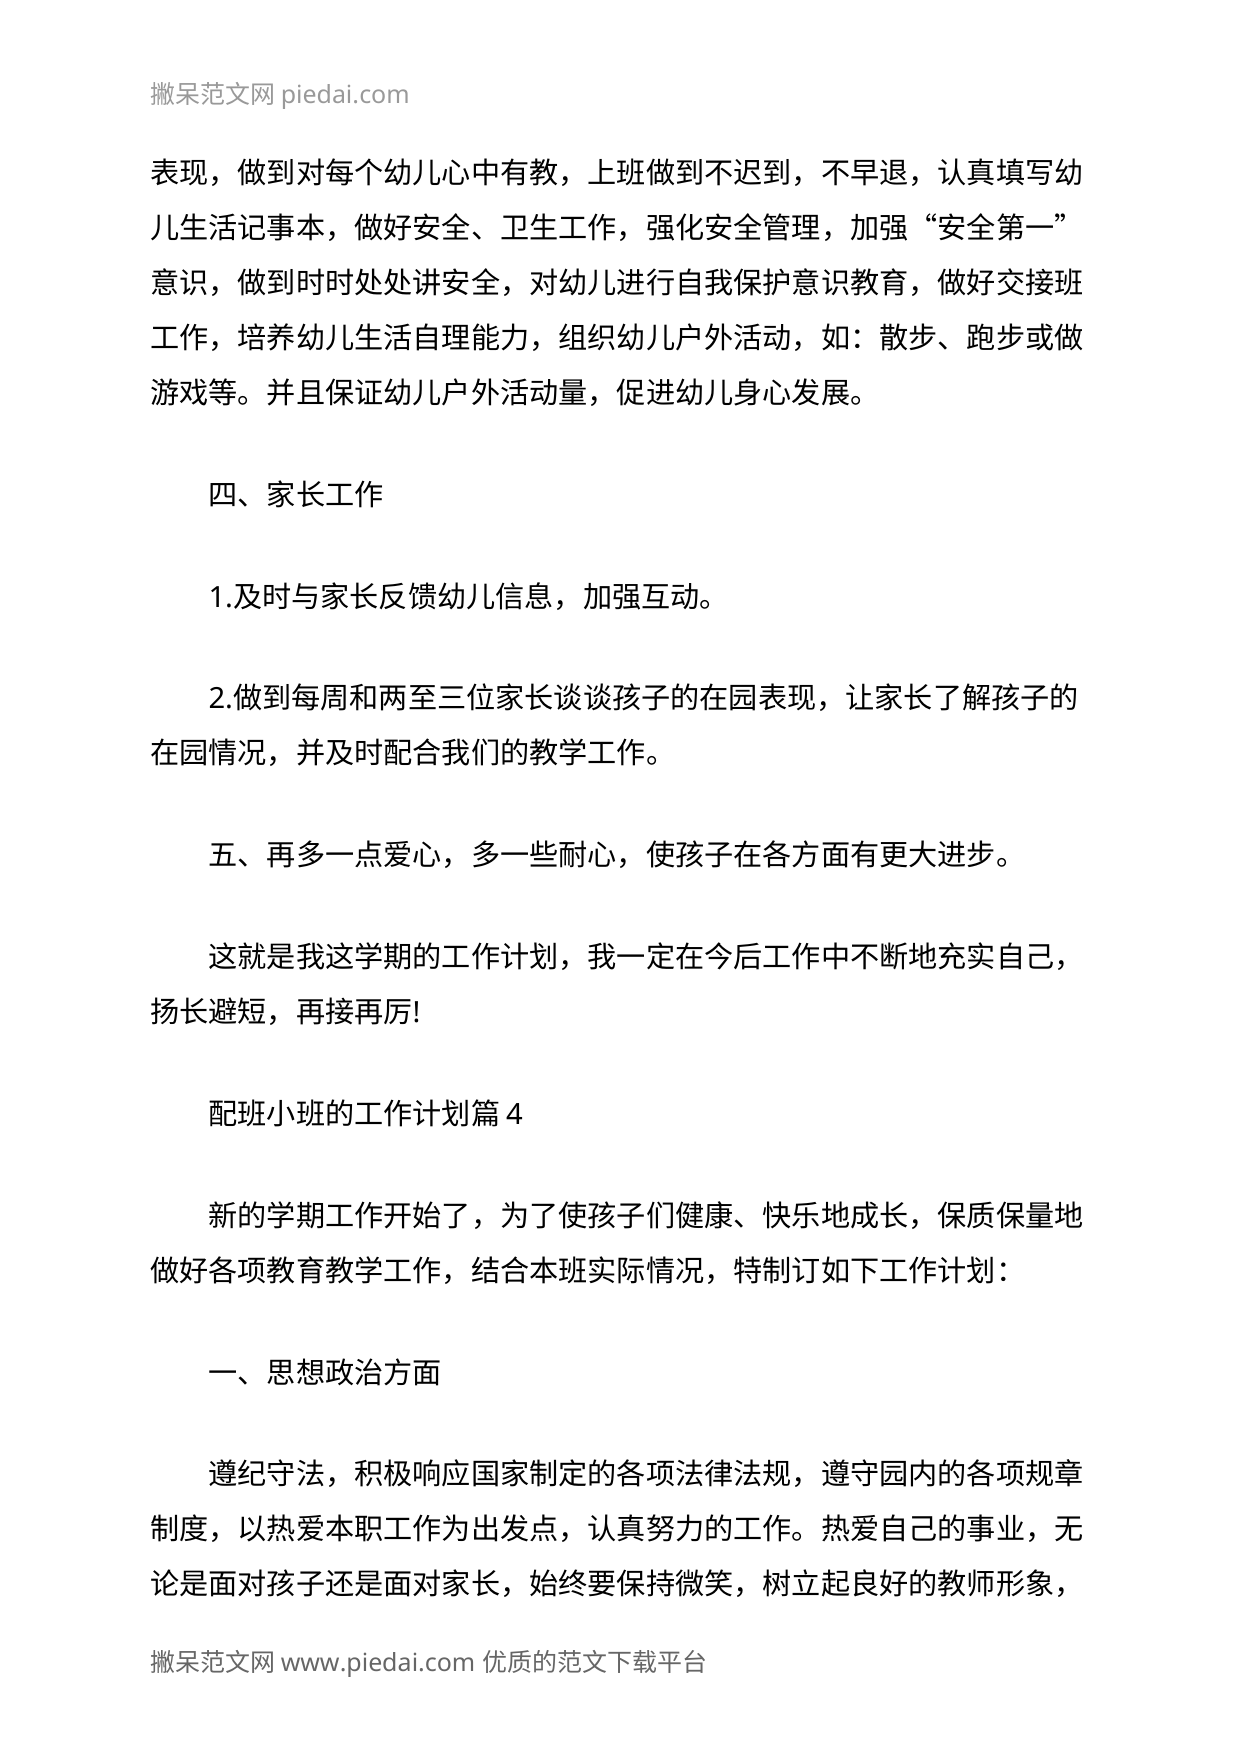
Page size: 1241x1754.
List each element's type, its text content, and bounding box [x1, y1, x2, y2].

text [150, 1451, 1090, 1603]
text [150, 150, 1090, 412]
text 配班小班的工作计划篇4 [150, 1091, 1090, 1133]
text 这就是我这学期的工作计划，我一定在今后工作中不断地充实自己，扬长避短，再接再厉! [150, 934, 1090, 1031]
text 五、再多一点爱心，多一些耐心，使孩子在各方面有更大进步。 [150, 832, 1090, 874]
text 2.做到每周和两至三位家长谈谈孩子的在园表现，让家长了解孩子的在园情况，并及时配合我们的教学工作。 [150, 675, 1090, 772]
text 新的学期工作开始了，为了使孩子们健康、快乐地成长，保质保量地做好各项教育教学工作，结合本班实际情况，特制订如下工作计划： [150, 1192, 1090, 1290]
text 四、家长工作 [150, 471, 1090, 514]
text 一、思想政治方面 [150, 1349, 1090, 1391]
text 1.及时与家长反馈幼儿信息，加强互动。 [150, 573, 1090, 616]
